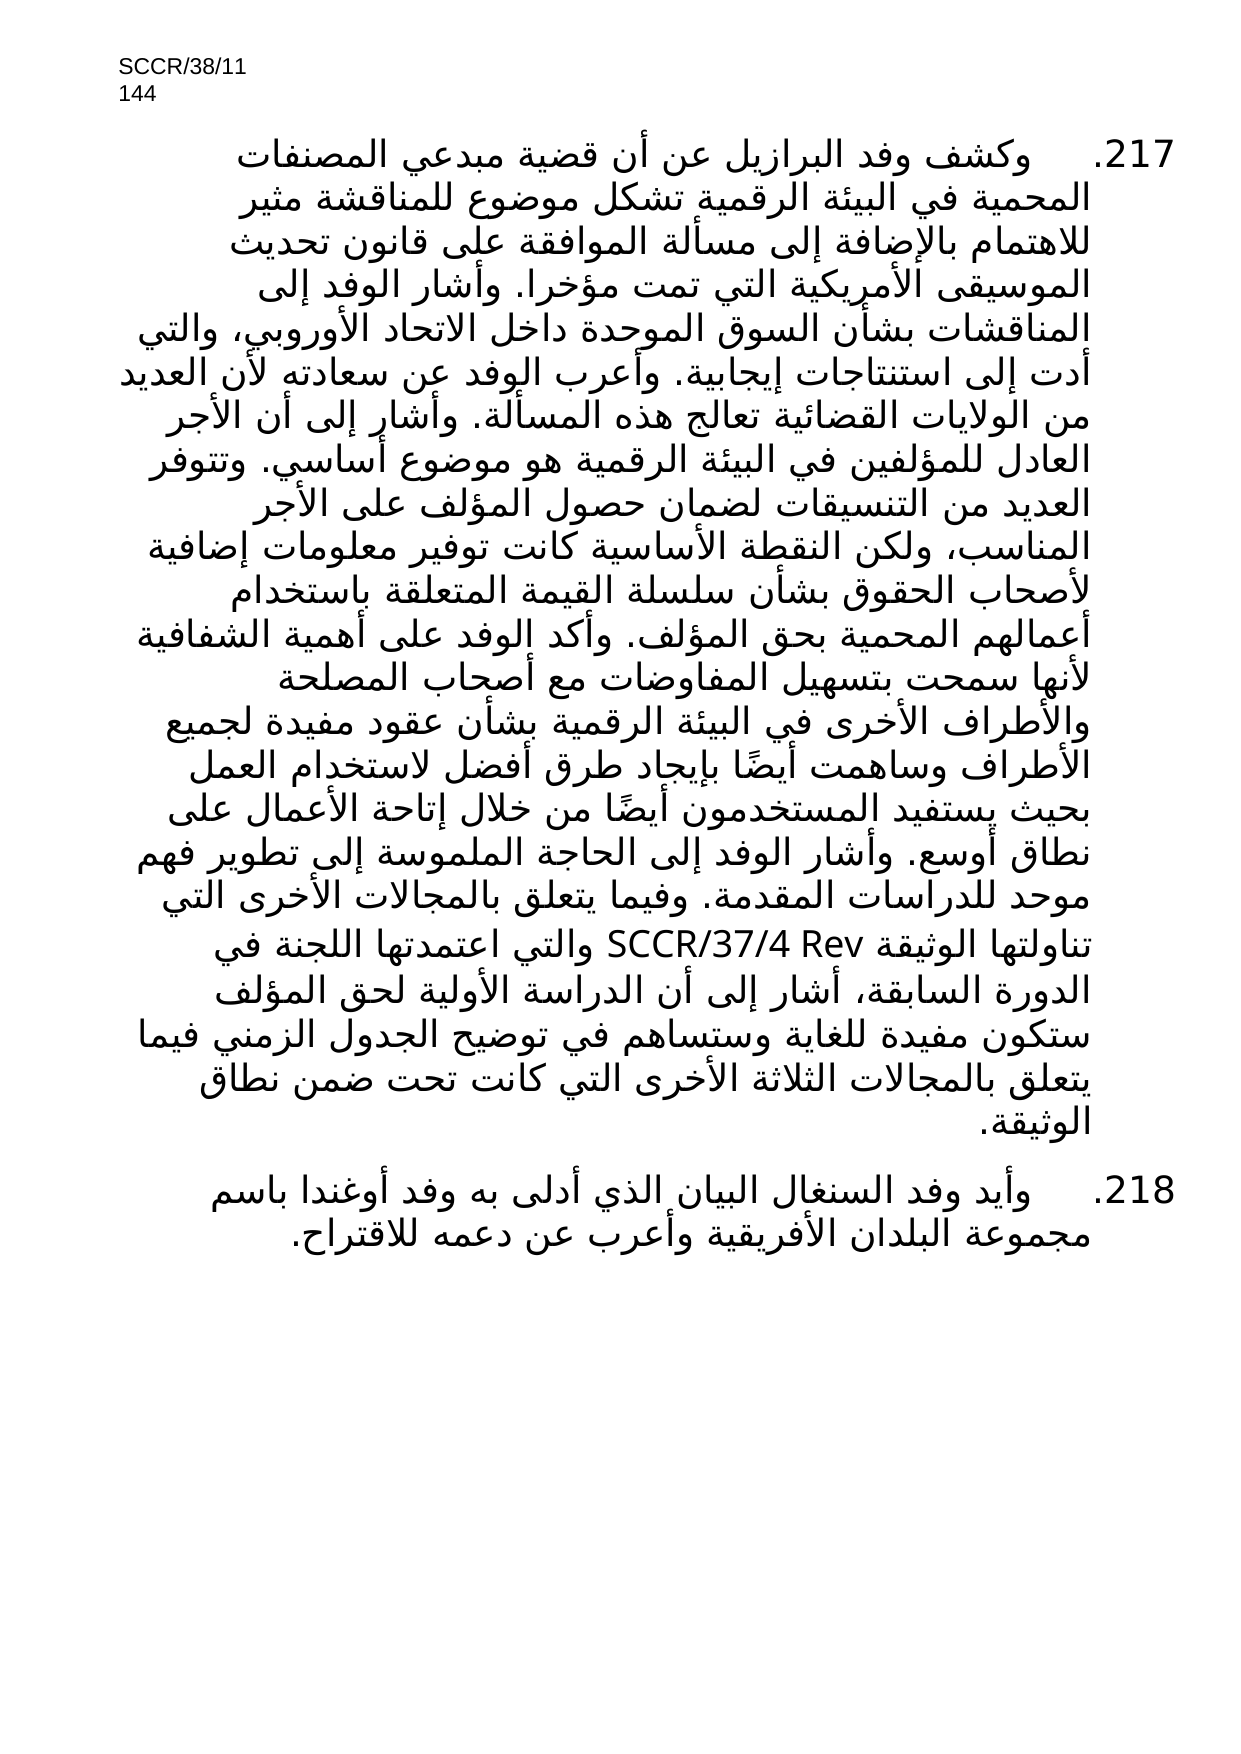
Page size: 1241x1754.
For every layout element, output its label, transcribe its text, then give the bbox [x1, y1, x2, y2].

list وكشف وفد البرازيل عن أن قضية مبدعي المصنفات المحمية في البيئة الرقمية تشكل موضوع للمناقشة مثير للاهتمام بالإضافة إلى مسألة الموافقة على قانون تحديث الموسيقى الأمريكية التي تمت مؤخرا. وأشار الوفد إلى المناقشات بشأن السوق الموحدة داخل الاتحاد الأوروبي، والتي أدت إلى استنتاجات إيجابية. وأعرب الوفد عن سعادته لأن العديد من الولايات القضائية تعالج هذه المسألة. وأشار إلى أن الأجر العادل للمؤلفين في البيئة الرقمية هو موضوع أساسي. وتتوفر العديد من التنسيقات لضمان حصول المؤلف على الأجر المناسب، ولكن النقطة الأساسية كانت توفير معلومات إضافية لأصحاب الحقوق بشأن سلسلة القيمة المتعلقة باستخدام أعمالهم المحمية بحق المؤلف. وأكد الوفد على أهمية الشفافية لأنها سمحت بتسهيل المفاوضات مع أصحاب المصلحة والأطراف الأخرى في البيئة الرقمية بشأن عقود مفيدة لجميع الأطراف وساهمت أيضًا بإيجاد طرق أفضل لاستخدام العمل بحيث يستفيد المستخدمون أيضًا من خلال إتاحة الأعمال على نطاق أوسع. وأشار الوفد إلى الحاجة الملموسة إلى تطوير فهم موحد للدراسات المقدمة. وفيما يتعلق بالمجالات الأخرى التي تناولتها الوثيقة SCCR/37/4 Rev والتي اعتمدتها اللجنة في الدورة السابقة، أشار إلى أن الدراسة الأولية لحق المؤلف ستكون مفيدة للغاية وستساهم في توضيح الجدول الزمني فيما يتعلق بالمجالات الثلاثة الأخرى التي كانت تحت ضمن نطاق الوثيقة. [118, 132, 1092, 1143]
list وأيد وفد السنغال البيان الذي أدلى به وفد أوغندا باسم مجموعة البلدان الأفريقية وأعرب عن دعمه للاقتراح. [118, 1168, 1092, 1256]
